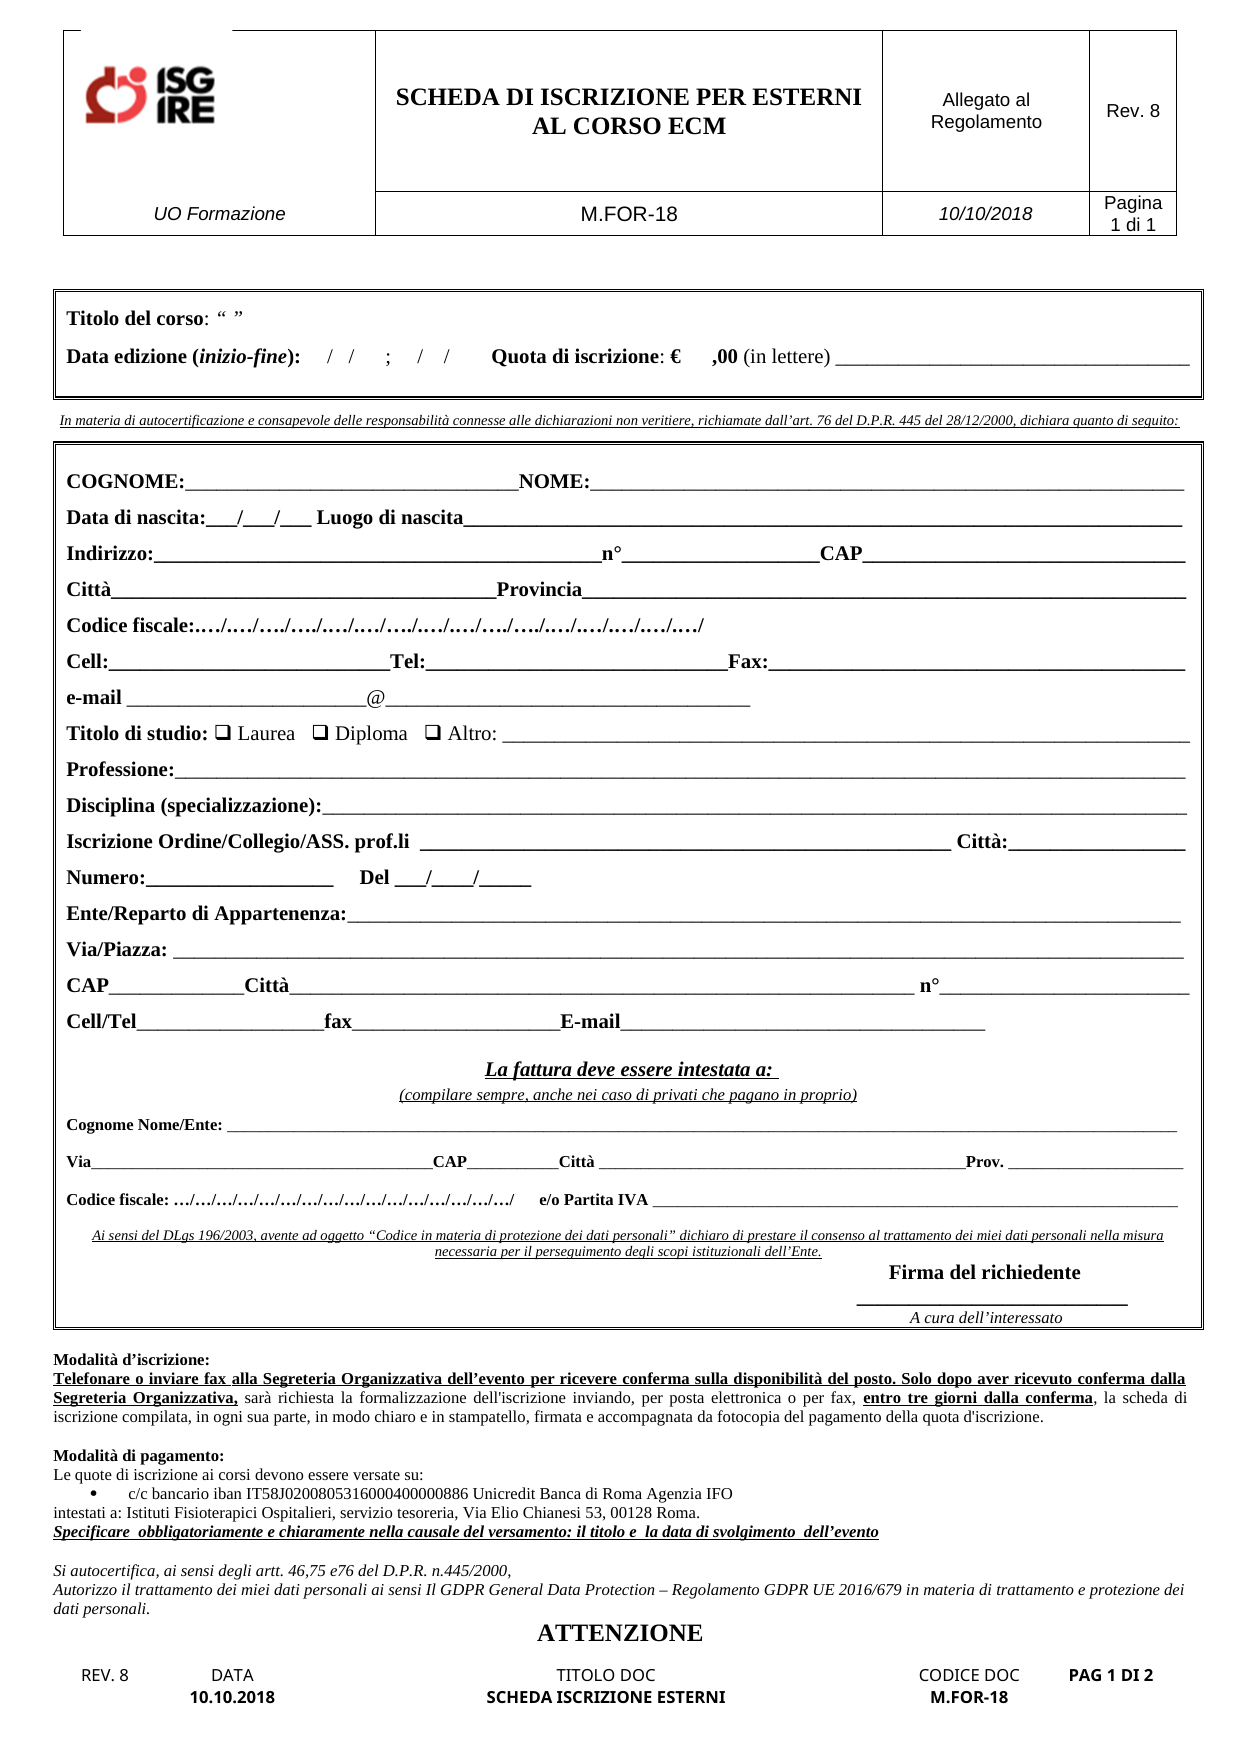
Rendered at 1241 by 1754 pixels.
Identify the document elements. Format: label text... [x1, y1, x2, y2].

text intestati a: Istituti Fisioterapici Ospitalieri, servizio tesoreria, Via Elio Chianesi 53, 00128 Roma. [53, 1503, 1187, 1522]
text Le quote di iscrizione ai corsi devono essere versate su: [53, 1464, 1187, 1484]
text Specificare obbligatoriamente e chiaramente nella causale del versamento: il titolo e la data di svolgimento dell’evento [53, 1522, 1187, 1541]
text Autorizzo il trattamento dei miei dati personali ai sensi Il GDPR General Data Protection – Regolamento GDPR UE 2016/679 in materia di trattamento e protezione dei dati personali. [53, 1579, 1187, 1618]
subtitle In materia di autocertificazione e consapevole delle responsabilità connesse alle dichiarazioni non veritiere, richiamate dall’art. 76 del D.P.R. 445 del 28/12/2000, dichiara quanto di seguito: [53, 412, 1187, 429]
text Si autocertifica, ai sensi degli artt. 46,75 e76 del D.P.R. n.445/2000, [53, 1560, 1187, 1579]
table_header Titolo del corso: “ ” Data edizione (inizio-fine): / / ; / / Quota di iscrizione: € ,00 (in lettere) __________________________________ [56, 292, 1201, 396]
table_header COGNOME:________________________________NOME:_________________________________________________________ Data di nascita:___/___/___ Luogo di nascita_____________________________________________________________________ Indirizzo:___________________________________________n°___________________CAP_______________________________ Città_____________________________________Provincia__________________________________________________________ Codice fiscale:.…/.…/…./…./.…/.…/…./.…/.…/…./…./.…/.…/.…/.…/.…/ Cell:___________________________Tel:_____________________________Fax:________________________________________ e-mail _______________________@___________________________________ Titolo di studio: Laurea Diploma Altro: __________________________________________________________________ Professione:_________________________________________________________________________________________________ Disciplina (specializzazione):___________________________________________________________________________________ Iscrizione Ordine/Collegio/ASS. prof.li ___________________________________________________ Città:_________________ Numero:__________________ Del ___/____/_____ Ente/Reparto di Appartenenza:________________________________________________________________________________ Via/Piazza: _________________________________________________________________________________________________ CAP_____________Città____________________________________________________________ n°________________________ Cell/Tel__________________fax____________________E-mail___________________________________ La fattura deve essere intestata a: (compilare sempre, anche nei caso di privati che pagano in proprio) Cognome Nome/Ente: __________________________________________________________________________________________________________________ Via_________________________________________CAP___________Città ____________________________________________Prov. _____________________ Codice fiscale: …/…/…/…/…/…/…/…/…/…/…/…/…/…/…/…/ e/o Partita IVA _______________________________________________________________ Ai sensi del DLgs 196/2003, avente ad oggetto “Codice in materia di protezione dei dati personali” dichiaro di prestare il consenso al trattamento dei miei dati personali nella misura necessaria per il perseguimento degli scopi istituzionali dell’Ente. Firma del richiedente __________________________ A cura dell’interessato [56, 445, 1201, 1327]
text Telefonare o inviare fax alla Segreteria Organizzativa dell’evento per ricevere conferma sulla disponibilità del posto. Solo dopo aver ricevuto conferma dalla Segreteria Organizzativa, sarà richiesta la formalizzazione dell'iscrizione inviando, per posta elettronica o per fax, entro tre giorni dalla conferma, la scheda di iscrizione compilata, in ogni sua parte, in modo chiaro e in stampatello, firmata e accompagnata da fotocopia del pagamento della quota d'iscrizione. [53, 1369, 1187, 1426]
text ATTENZIONE [53, 1618, 1187, 1647]
list c/c bancario iban IT58J0200805316000400000886 Unicredit Banca di Roma Agenzia IFO [91, 1484, 1187, 1503]
text Modalità di pagamento: [53, 1445, 1187, 1464]
text Modalità d’iscrizione: [53, 1349, 1187, 1369]
picture [80, 30, 233, 142]
